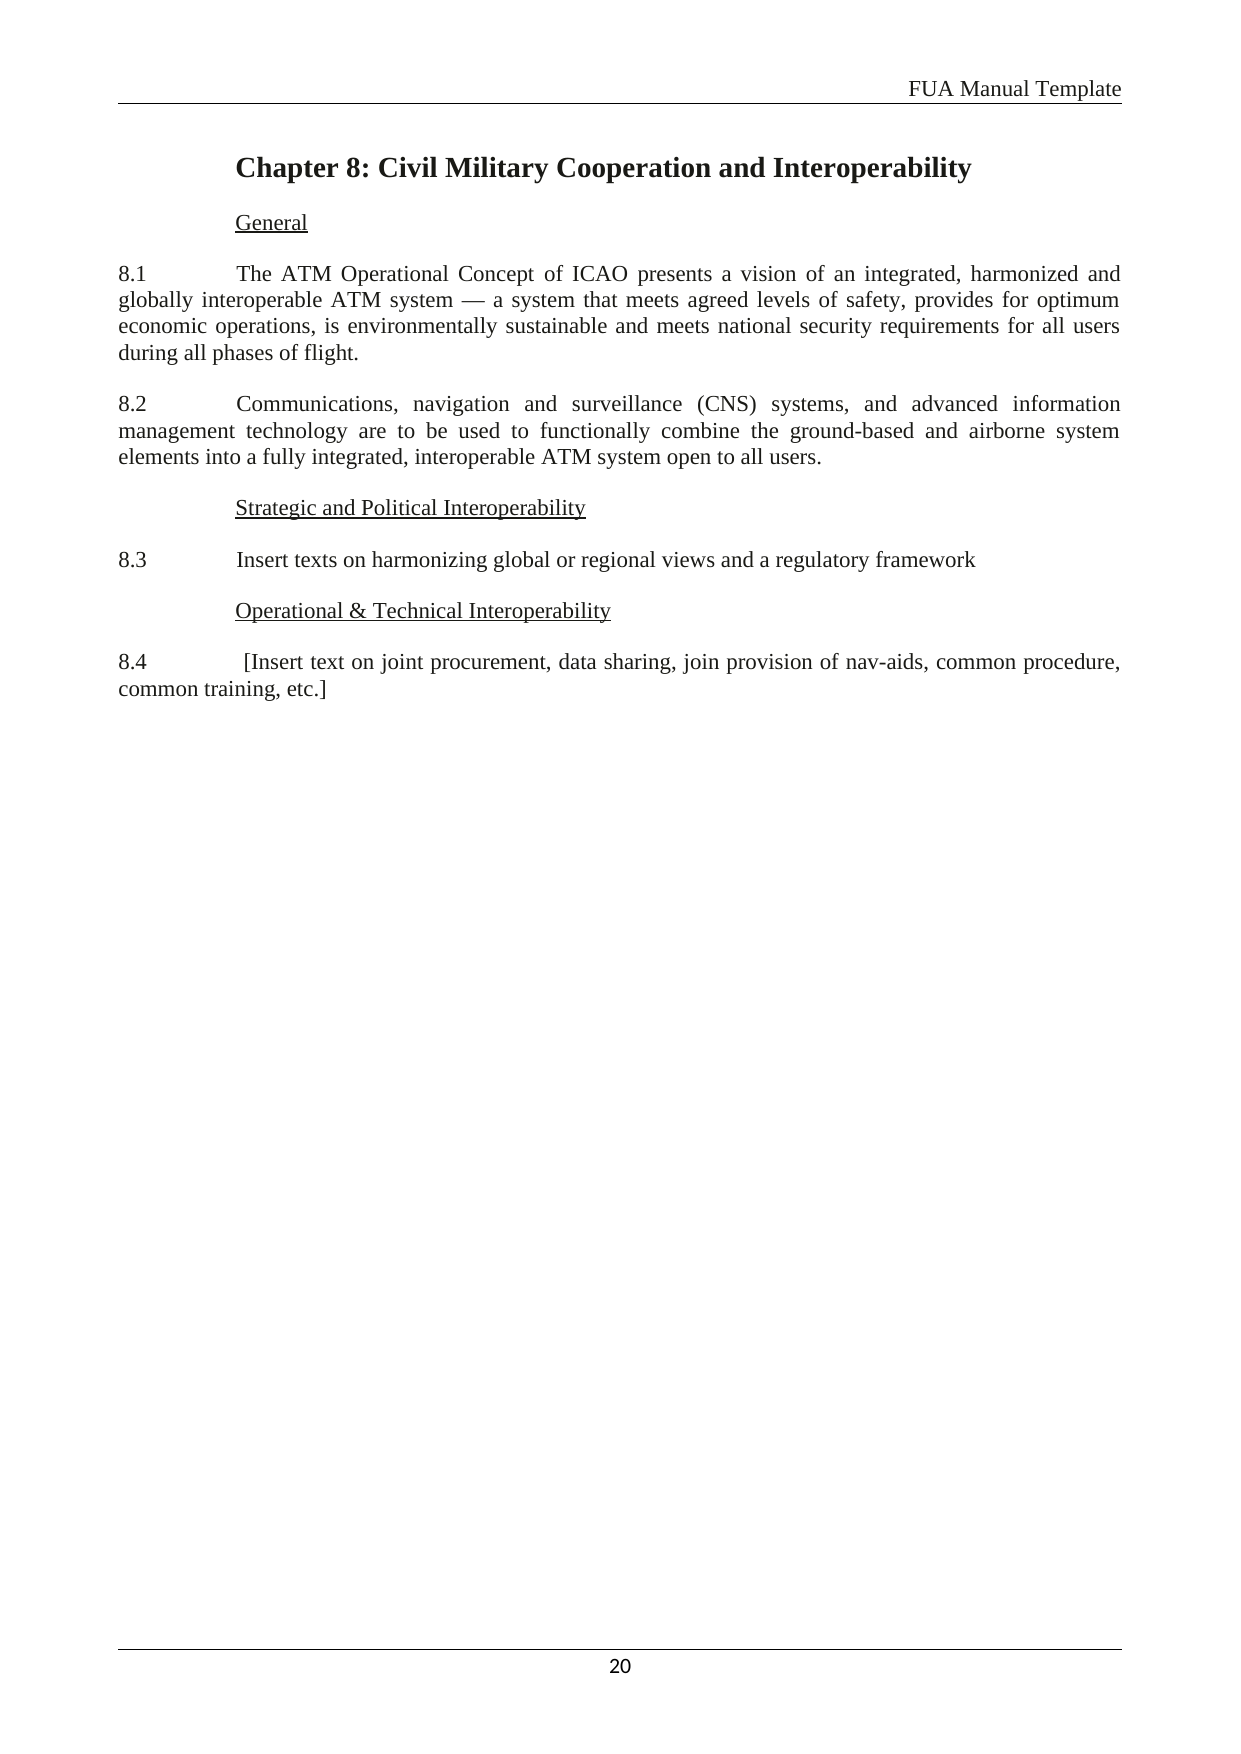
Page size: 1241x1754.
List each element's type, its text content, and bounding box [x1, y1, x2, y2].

text The ATM Operational Concept of ICAO presents a vision of an integrated, harmonized and globally interoperable ATM system — a system that meets agreed levels of safety, provides for optimum economic operations, is environmentally sustainable and meets national security requirements for all users during all phases of flight. [118, 260, 1122, 365]
subtitle General [235, 208, 1123, 235]
text [Insert text on joint procurement, data sharing, join provision of nav-aids, common procedure, common training, etc.] [118, 648, 1122, 701]
subtitle Chapter 8: Civil Military Cooperation and Interoperability [235, 150, 1123, 183]
text Communications, navigation and surveillance (CNS) systems, and advanced information management technology are to be used to functionally combine the ground-based and airborne system elements into a fully integrated, interoperable ATM system open to all users. [118, 390, 1122, 469]
text Insert texts on harmonizing global or regional views and a regulatory framework [118, 546, 1122, 572]
subtitle Strategic and Political Interoperability [235, 494, 1123, 521]
subtitle Operational & Technical Interoperability [235, 597, 1123, 623]
